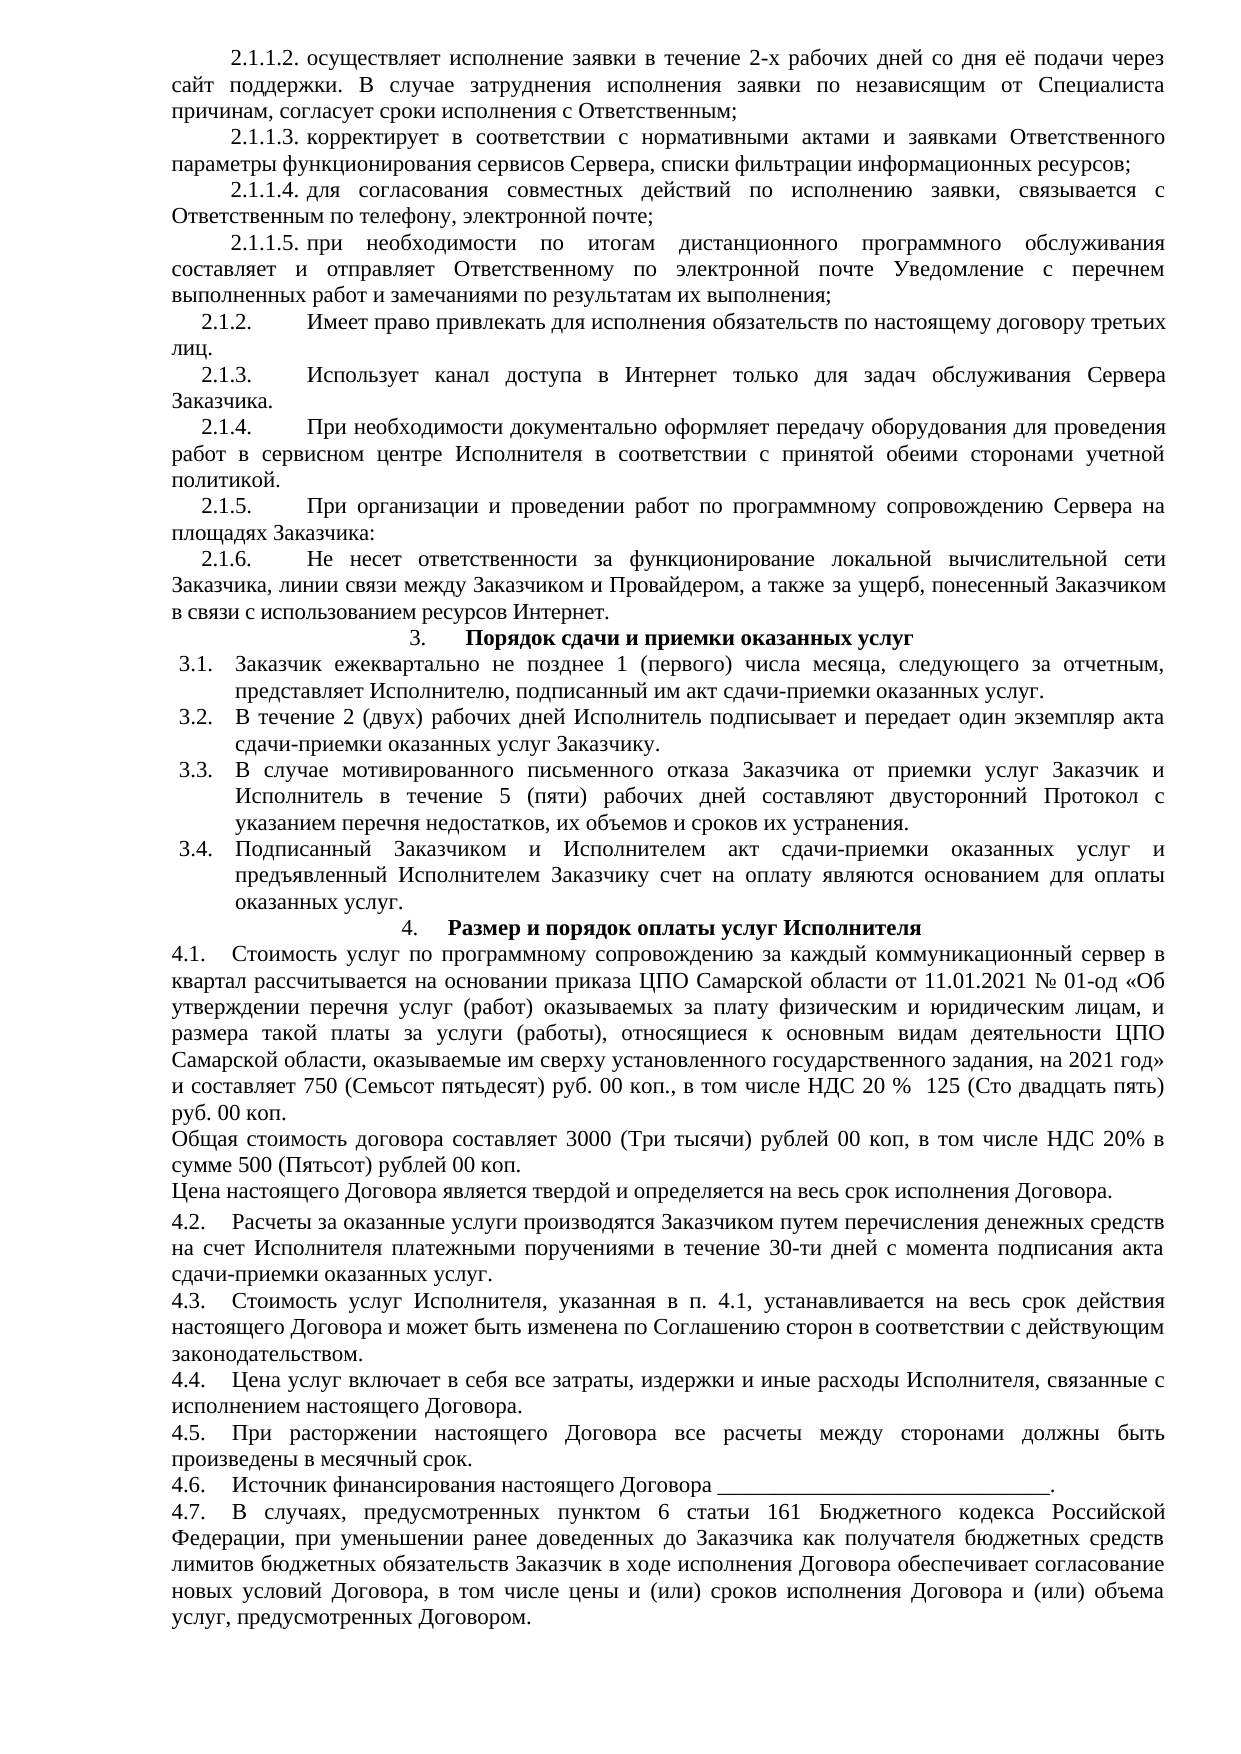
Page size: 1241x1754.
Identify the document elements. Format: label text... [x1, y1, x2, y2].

list В течение 2 (двух) рабочих дней Исполнитель подписывает и передает один экземпляр акта сдачи-приемки оказанных услуг Заказчику. [179, 703, 1166, 756]
list корректирует в соответствии с нормативными актами и заявками Ответственного параметры функционирования сервисов Сервера, списки фильтрации информационных ресурсов; [171, 123, 1166, 176]
list Расчеты за оказанные услуги производятся Заказчиком путем перечисления денежных средств на счет Исполнителя платежными поручениями в течение 30-ти дней с момента подписания акта сдачи-приемки оказанных услуг. [171, 1208, 1166, 1287]
list для согласования совместных действий по исполнению заявки, связывается с Ответственным по телефону, электронной почте; [171, 176, 1166, 229]
list Источник финансирования настоящего Договора _____________________________. [171, 1471, 1166, 1498]
list Подписанный Заказчиком и Исполнителем акт сдачи-приемки оказанных услуг и предъявленный Исполнителем Заказчику счет на оплату являются основанием для оплаты оказанных услуг. [179, 835, 1166, 914]
list В случаях, предусмотренных пунктом 6 статьи 161 Бюджетного кодекса Российской Федерации, при уменьшении ранее доведенных до Заказчика как получателя бюджетных средств лимитов бюджетных обязательств Заказчик в ходе исполнения Договора обеспечивает согласование новых условий Договора, в том числе цены и (или) сроков исполнения Договора и (или) объема услуг, предусмотренных Договором. [171, 1498, 1166, 1629]
list Не несет ответственности за функционирование локальной вычислительной сети Заказчика, линии связи между Заказчиком и Провайдером, а также за ущерб, понесенный Заказчиком в связи с использованием ресурсов Интернет. [171, 545, 1166, 624]
list Размер и порядок оплаты услуг Исполнителя [157, 914, 1166, 940]
list Порядок сдачи и приемки оказанных услуг [157, 624, 1166, 651]
list При организации и проведении работ по программному сопровождению Сервера на площадях Заказчика: [171, 492, 1166, 545]
list Использует канал доступа в Интернет только для задач обслуживания Сервера Заказчика. [171, 361, 1166, 413]
list Имеет право привлекать для исполнения обязательств по настоящему договору третьих лиц. [171, 308, 1166, 361]
list Цена услуг включает в себя все затраты, издержки и иные расходы Исполнителя, связанные с исполнением настоящего Договора. [171, 1366, 1166, 1419]
list При расторжении настоящего Договора все расчеты между сторонами должны быть произведены в месячный срок. [171, 1419, 1166, 1471]
list Стоимость услуг по программному сопровождению за каждый коммуникационный сервер в квартал рассчитывается на основании приказа ЦПО Самарской области от 11.01.2021 № 01-од «Об утверждении перечня услуг (работ) оказываемых за плату физическим и юридическим лицам, и размера такой платы за услуги (работы), относящиеся к основным видам деятельности ЦПО Самарской области, оказываемые им сверху установленного государственного задания, на 2021 год» и составляет 750 (Семьсот пятьдесят) руб. 00 коп., в том числе НДС 20 % 125 (Сто двадцать пять) руб. 00 коп. [171, 940, 1166, 1125]
list Заказчик ежеквартально не позднее 1 (первого) числа месяца, следующего за отчетным, представляет Исполнителю, подписанный им акт сдачи-приемки оказанных услуг. [179, 651, 1166, 703]
text Общая стоимость договора составляет 3000 (Три тысячи) рублей 00 коп, в том числе НДС 20% в сумме 500 (Пятьсот) рублей 00 коп. [171, 1125, 1166, 1178]
text Цена настоящего Договора является твердой и определяется на весь срок исполнения Договора. [171, 1178, 1166, 1204]
list Стоимость услуг Исполнителя, указанная в п. 4.1, устанавливается на весь срок действия настоящего Договора и может быть изменена по Соглашению сторон в соответствии с действующим законодательством. [171, 1287, 1166, 1366]
list При необходимости документально оформляет передачу оборудования для проведения работ в сервисном центре Исполнителя в соответствии с принятой обеими сторонами учетной политикой. [171, 413, 1166, 492]
list В случае мотивированного письменного отказа Заказчика от приемки услуг Заказчик и Исполнитель в течение 5 (пяти) рабочих дней составляют двусторонний Протокол с указанием перечня недостатков, их объемов и сроков их устранения. [179, 756, 1166, 835]
list осуществляет исполнение заявки в течение 2-х рабочих дней со дня её подачи через сайт поддержки. В случае затруднения исполнения заявки по независящим от Специалиста причинам, согласует сроки исполнения с Ответственным; [171, 44, 1166, 123]
list при необходимости по итогам дистанционного программного обслуживания составляет и отправляет Ответственному по электронной почте Уведомление с перечнем выполненных работ и замечаниями по результатам их выполнения; [171, 229, 1166, 308]
